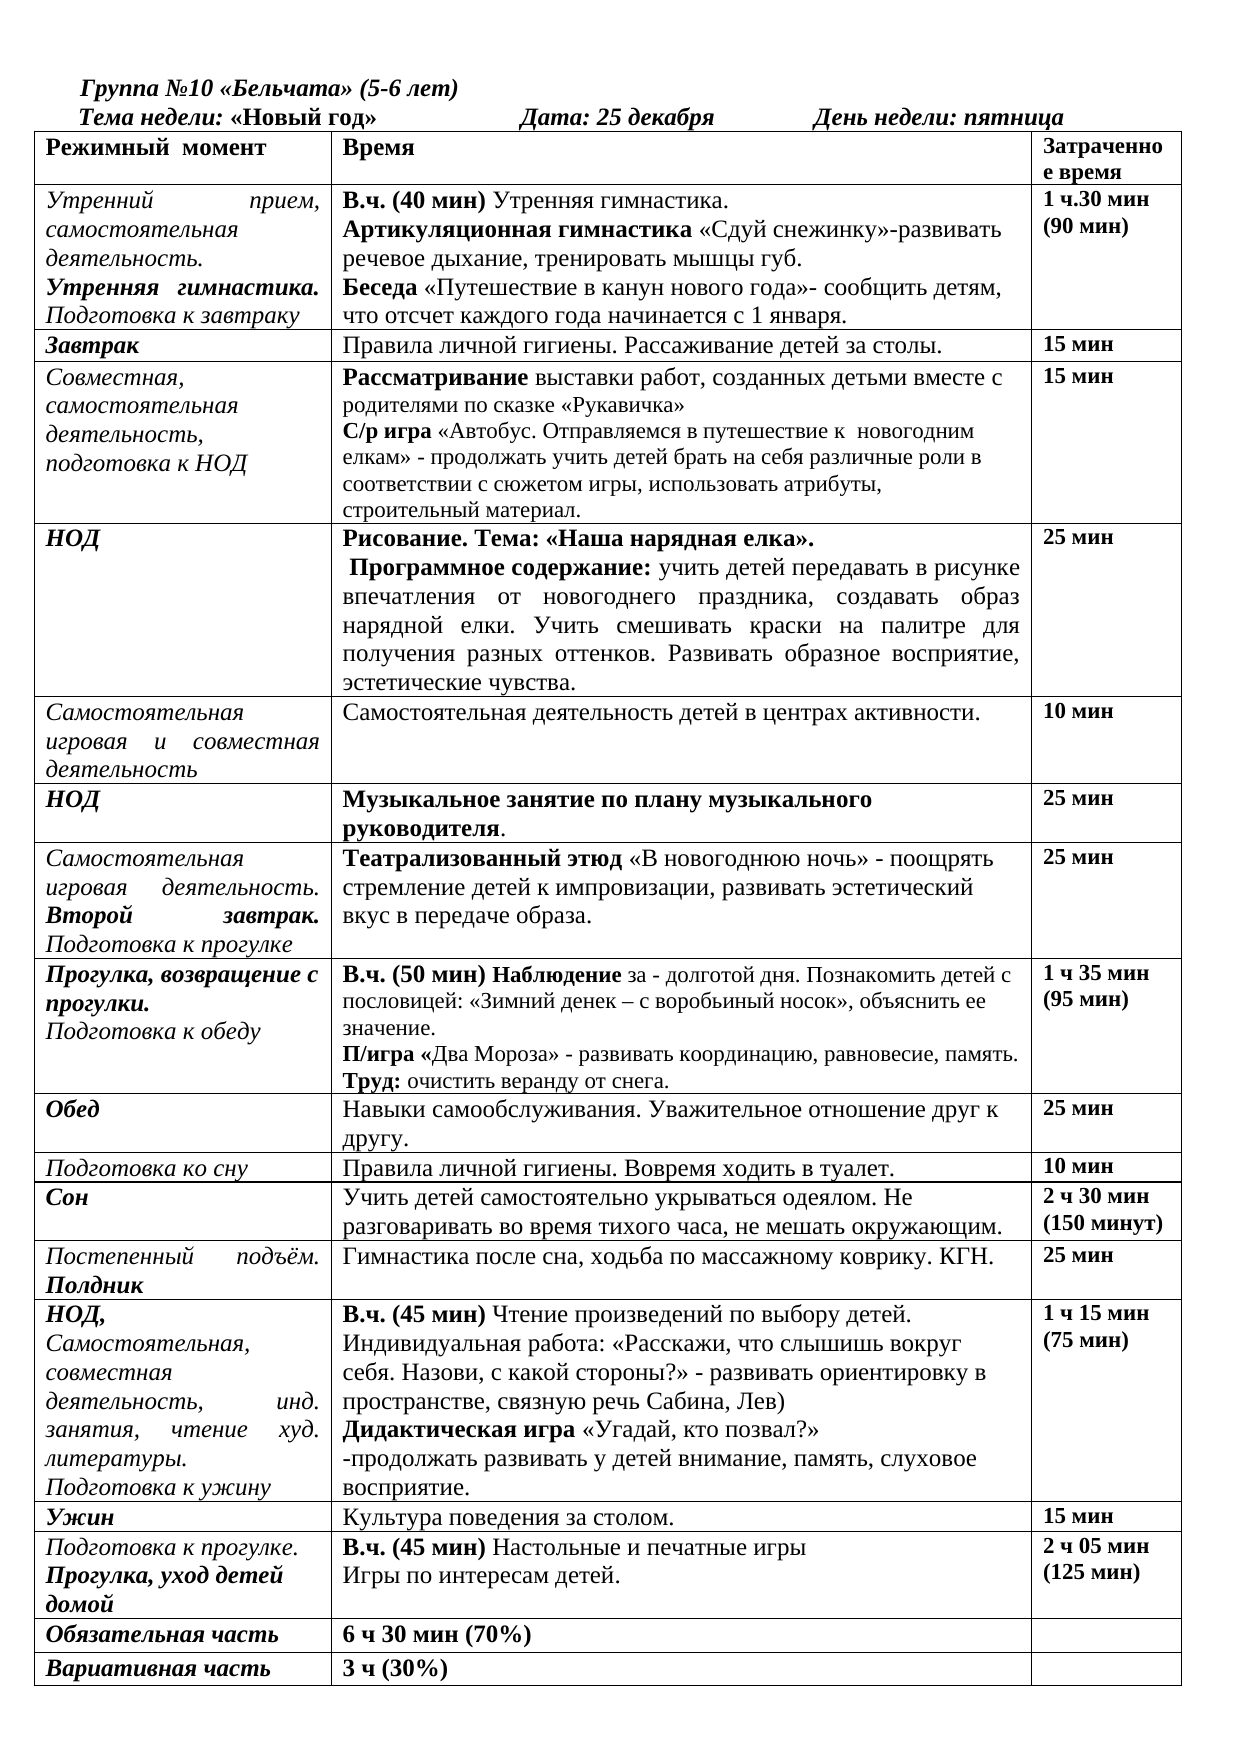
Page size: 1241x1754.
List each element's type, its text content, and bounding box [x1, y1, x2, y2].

table_cell 25 мин [1032, 843, 1181, 958]
table_cell Совместная, самостоятельная деятельность, подготовка к НОД [35, 362, 331, 522]
table_header Время [332, 132, 1031, 184]
table_cell [1032, 1653, 1181, 1685]
table_cell 15 мин [1032, 330, 1181, 361]
table_cell Прогулка, возвращение с прогулки. Подготовка к обеду [35, 959, 331, 1093]
table_cell Навыки самообслуживания. Уважительное отношение друг к другу. [332, 1094, 1031, 1152]
table_cell Культура поведения за столом. [332, 1502, 1031, 1531]
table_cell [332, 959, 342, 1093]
table_cell 10 мин [1032, 1153, 1181, 1181]
table_cell В.ч. (40 мин) Утренняя гимнастика. Артикуляционная гимнастика «Сдуй снежинку»-развивать речевое дыхание, тренировать мышцы губ. Беседа «Путешествие в канун нового года»- сообщить детям, что отсчет каждого года начинается с 1 января. [332, 185, 1031, 329]
table_cell 6 ч 30 мин (70%) [332, 1619, 1031, 1652]
table_cell Самостоятельная игровая деятельность. Второй завтрак. Подготовка к прогулке [35, 843, 331, 958]
table_cell Самостоятельная деятельность детей в центрах активности. [332, 697, 1031, 783]
table_cell Театрализованный этюд «В новогоднюю ночь» - поощрять стремление детей к импровизации, развивать эстетический вкус в передаче образа. [332, 843, 1031, 958]
table_cell Постепенный подъём. Полдник [35, 1241, 331, 1298]
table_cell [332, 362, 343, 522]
table_cell НОД [35, 524, 331, 696]
table_cell 15 мин [1032, 1502, 1181, 1531]
table_cell Учить детей самостоятельно укрываться одеялом. Не разговаривать во время тихого часа, не мешать окружающим. [332, 1183, 1031, 1240]
table_cell 1 ч 15 мин (75 мин) [1032, 1300, 1181, 1501]
table_cell 25 мин [1032, 524, 1181, 696]
table_cell 25 мин [1032, 1094, 1181, 1152]
table_cell 2 ч 05 мин (125 мин) [1032, 1532, 1181, 1618]
table_cell Рассматривание выставки работ, созданных детьми вместе с родителями по сказке «Рукавичка» С/р игра «Автобус. Отправляемся в путешествие к новогодним елкам» - продолжать учить детей брать на себя различные роли в соответствии с сюжетом игры, использовать атрибуты, строительный материал. [582, 362, 1031, 522]
table_cell В.ч. (45 мин) Чтение произведений по выбору детей. Индивидуальная работа: «Расскажи, что слышишь вокруг себя. Назови, с какой стороны?» - развивать ориентировку в пространстве, связную речь Сабина, Лев) Дидактическая игра «Угадай, кто позвал?» -продолжать развивать у детей внимание, память, слуховое восприятие. [332, 1300, 1031, 1501]
table_cell 3 ч (30%) [332, 1653, 1031, 1685]
table_cell Рисование. Тема: «Наша нарядная елка». Программное содержание: учить детей передавать в рисунке впечатления от новогоднего праздника, создавать образ нарядной елки. Учить смешивать краски на палитре для получения разных оттенков. Развивать образное восприятие, эстетические чувства. [332, 524, 1031, 696]
table_cell Музыкальное занятие по плану музыкального руководителя. [332, 784, 1031, 842]
table_cell Гимнастика после сна, ходьба по массажному коврику. КГН. [332, 1241, 1031, 1298]
table_cell Подготовка к прогулке. Прогулка, уход детей домой [35, 1532, 331, 1618]
table_cell 2 ч 30 мин (150 минут) [1032, 1183, 1181, 1240]
table_cell Утренний прием, самостоятельная деятельность. Утренняя гимнастика. Подготовка к завтраку [35, 185, 331, 329]
table_cell Вариативная часть [35, 1653, 331, 1685]
table_cell НОД [35, 784, 331, 842]
table_cell Самостоятельная игровая и совместная деятельность [35, 697, 331, 783]
table_cell Подготовка ко сну [35, 1153, 331, 1181]
table_cell 10 мин [1032, 697, 1181, 783]
table_cell Завтрак [35, 330, 331, 361]
table_cell 25 мин [1032, 784, 1181, 842]
table_header Затраченное время [1032, 132, 1181, 184]
table_cell В.ч. (45 мин) Настольные и печатные игры Игры по интересам детей. [332, 1532, 1031, 1618]
table_cell [1032, 1619, 1181, 1652]
text Группа №10 «Бельчата» (5-6 лет) [74, 73, 1181, 102]
table_cell Правила личной гигиены. Вовремя ходить в туалет. [332, 1153, 1031, 1181]
table_cell 15 мин [1032, 362, 1181, 522]
table_cell Обед [35, 1094, 331, 1152]
table_header Режимный момент [35, 132, 331, 184]
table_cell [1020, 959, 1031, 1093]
table_cell Обязательная часть [35, 1619, 331, 1652]
table_cell Ужин [35, 1502, 331, 1531]
table_cell НОД, Самостоятельная, совместная деятельность, инд. занятия, чтение худ. литературы. Подготовка к ужину [35, 1300, 331, 1501]
table_cell Правила личной гигиены. Рассаживание детей за столы. [332, 330, 1031, 361]
table_cell 1 ч.30 мин (90 мин) [1032, 185, 1181, 329]
text Тема недели: «Новый год» Дата: 25 декабря День недели: пятница [59, 102, 1181, 131]
table_cell 25 мин [1032, 1241, 1181, 1298]
table_cell Сон [35, 1183, 331, 1240]
table_cell 1 ч 35 мин (95 мин) [1032, 959, 1181, 1093]
